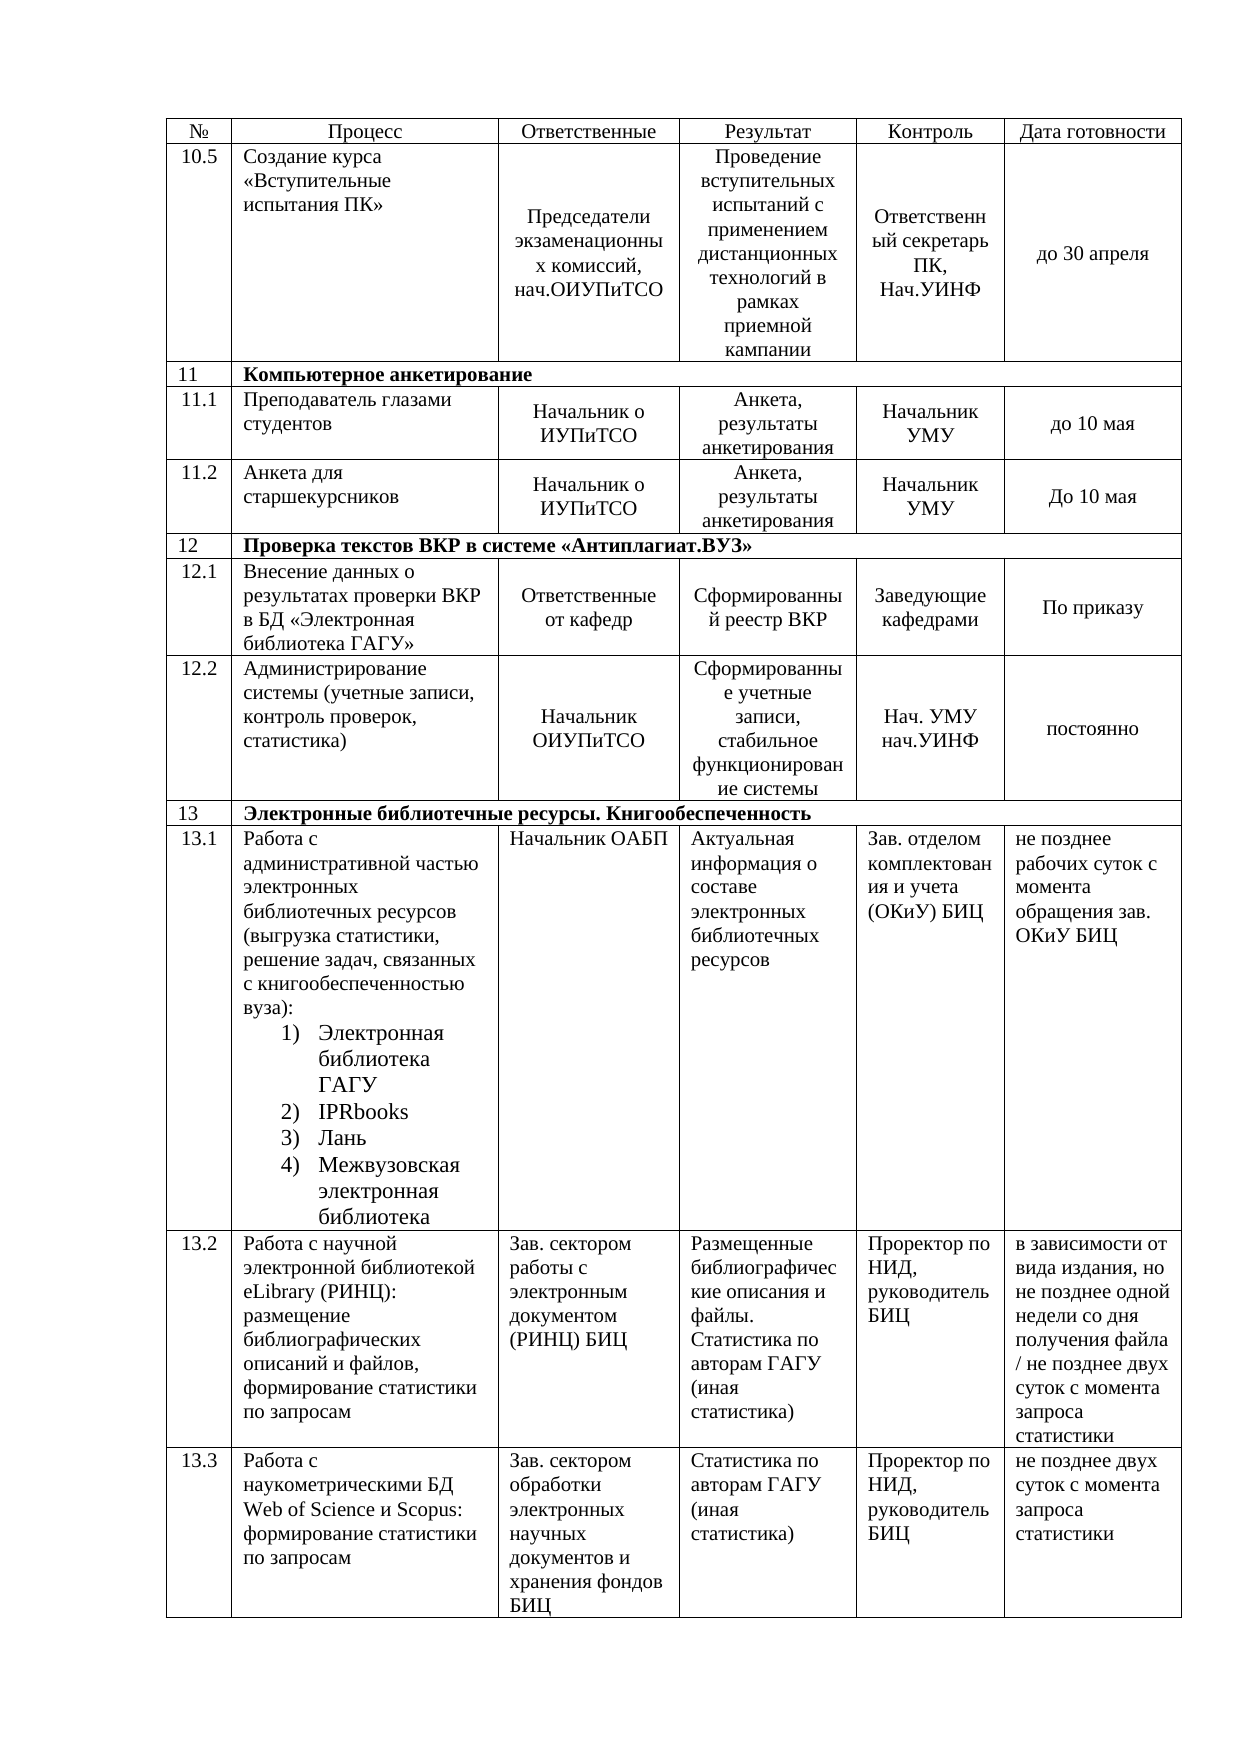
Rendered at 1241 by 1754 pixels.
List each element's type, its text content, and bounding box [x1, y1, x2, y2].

table_cell 11 [167, 362, 231, 386]
table_cell не позднее двух суток с момента запроса статистики [1005, 1448, 1181, 1617]
table_cell Анкета для старшекурсников [232, 460, 498, 532]
table_cell Председатели экзаменационных комиссий, нач.ОИУПиТСО [499, 144, 679, 361]
table_cell Статистика по авторам ГАГУ (иная статистика) [680, 1448, 856, 1617]
table_cell 11.2 [167, 460, 231, 532]
table_header Результат [680, 119, 856, 143]
table_cell Анкета, результаты анкетирования [680, 387, 856, 459]
table_cell По приказу [1005, 559, 1181, 655]
table_cell в зависимости от вида издания, но не позднее одной недели со дня получения файла / не позднее двух суток с момента запроса статистики [1005, 1231, 1181, 1447]
table_cell Начальник УМУ [857, 387, 1004, 459]
table_cell Проверка текстов ВКР в системе «Антиплагиат.ВУЗ» [232, 534, 1181, 557]
table_cell Начальник о ИУПиТСО [499, 460, 679, 532]
table_cell Проведение вступительных испытаний с применением дистанционных технологий в рамках приемной кампании [680, 144, 856, 361]
table_cell Проректор по НИД, руководитель БИЦ [857, 1231, 1004, 1447]
table_cell Электронные библиотечные ресурсы. Книгообеспеченность [232, 801, 1181, 825]
table_cell Администрирование системы (учетные записи, контроль проверок, статистика) [232, 656, 498, 800]
table_cell Компьютерное анкетирование [232, 362, 1181, 386]
table_cell Создание курса «Вступительные испытания ПК» [232, 144, 498, 361]
table_cell Анкета, результаты анкетирования [680, 460, 856, 532]
table_cell Работа с научной электронной библиотекой eLibrary (РИНЦ): размещение библиографических описаний и файлов, формирование статистики по запросам [232, 1231, 498, 1447]
table_cell Работа с административной частью электронных библиотечных ресурсов (выгрузка статистики, решение задач, связанных с книгообеспеченностью вуза): Электронная библиотека ГАГУ IPRbooks Лань Межвузовская электронная библиотека [232, 826, 498, 1230]
table_header Контроль [857, 119, 1004, 143]
table_cell Сформированный реестр ВКР [680, 559, 856, 655]
table_cell постоянно [1005, 656, 1181, 800]
table_cell Зав. сектором обработки электронных научных документов и хранения фондов БИЦ [499, 1448, 679, 1617]
table_cell Работа с наукометрическими БД Web of Science и Scopus: формирование статистики по запросам [232, 1448, 498, 1617]
table_cell Начальник ОАБП [499, 826, 679, 1230]
table_cell 11.1 [167, 387, 231, 459]
table_cell Актуальная информация о составе электронных библиотечных ресурсов [680, 826, 856, 1230]
table_cell не позднее рабочих суток с момента обращения зав. ОКиУ БИЦ [1005, 826, 1181, 1230]
table_cell Начальник о ИУПиТСО [499, 387, 679, 459]
table_header Дата готовности [1005, 119, 1181, 143]
table_header № [167, 119, 231, 143]
table_cell Ответственные от кафедр [499, 559, 679, 655]
table_cell Ответственный секретарь ПК, Нач.УИНФ [857, 144, 1004, 361]
table_cell Зав. сектором работы с электронным документом (РИНЦ) БИЦ [499, 1231, 679, 1447]
table_cell Зав. отделом комплектования и учета (ОКиУ) БИЦ [857, 826, 1004, 1230]
table_header Процесс [232, 119, 498, 143]
table_cell Размещенные библиографические описания и файлы. Статистика по авторам ГАГУ (иная статистика) [680, 1231, 856, 1447]
table_cell до 10 мая [1005, 387, 1181, 459]
table_cell 13.1 [167, 826, 231, 1230]
table_cell 10.5 [167, 144, 231, 361]
table_cell 12 [167, 534, 231, 557]
table_cell До 10 мая [1005, 460, 1181, 532]
table_cell 13.3 [167, 1448, 231, 1617]
table_cell Нач. УМУ нач.УИНФ [857, 656, 1004, 800]
table_cell 12.1 [167, 559, 231, 655]
table_cell 13.2 [167, 1231, 231, 1447]
table_cell Начальник ОИУПиТСО [499, 656, 679, 800]
table_cell Преподаватель глазами студентов [232, 387, 498, 459]
table_cell Заведующие кафедрами [857, 559, 1004, 655]
table_header Ответственные [499, 119, 679, 143]
table_cell Начальник УМУ [857, 460, 1004, 532]
table_cell до 30 апреля [1005, 144, 1181, 361]
table_cell Проректор по НИД, руководитель БИЦ [857, 1448, 1004, 1617]
table_cell Сформированные учетные записи, стабильное функционирование системы [680, 656, 856, 800]
table_cell 12.2 [167, 656, 231, 800]
table_cell 13 [167, 801, 231, 825]
table_cell Внесение данных о результатах проверки ВКР в БД «Электронная библиотека ГАГУ» [232, 559, 498, 655]
